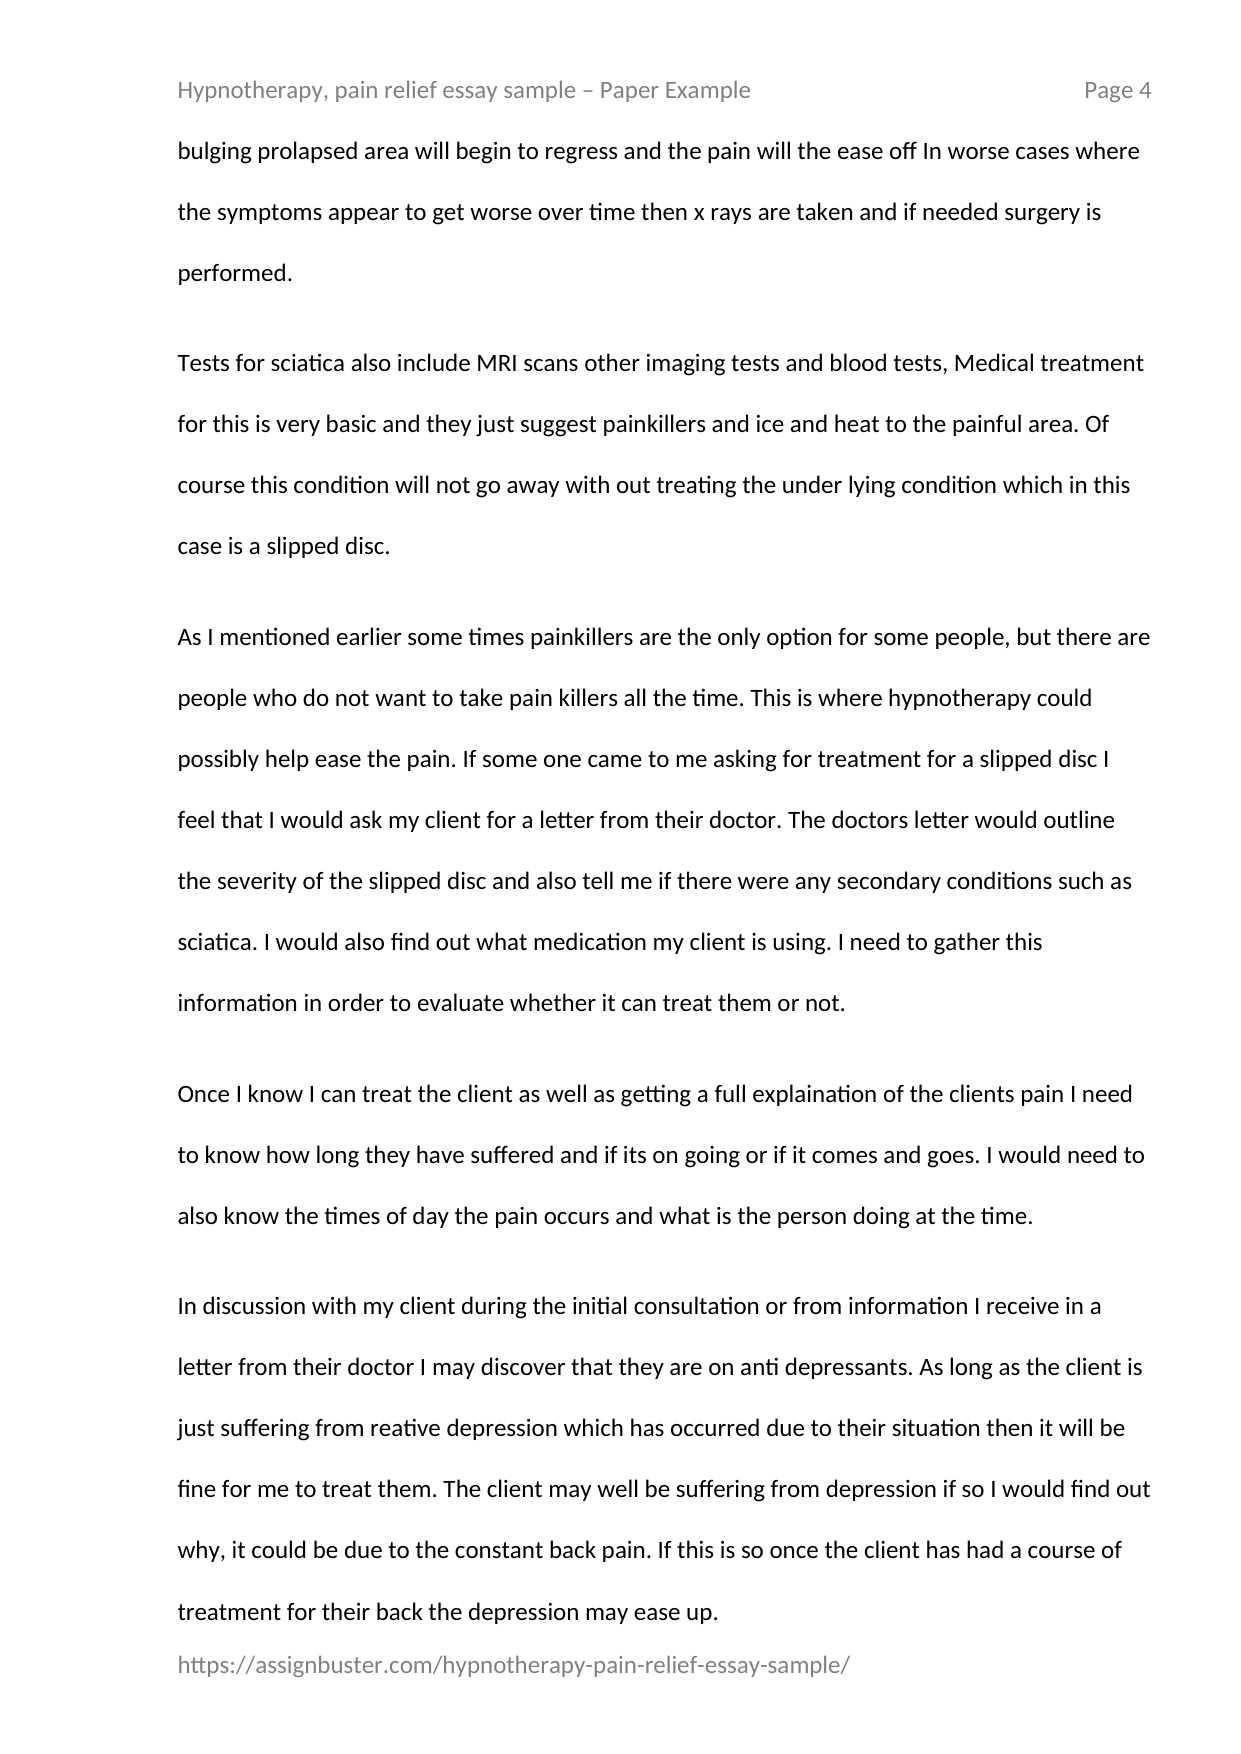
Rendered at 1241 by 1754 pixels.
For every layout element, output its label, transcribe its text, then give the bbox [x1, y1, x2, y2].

text In discussion with my client during the initial consultation or from information I receive in a letter from their doctor I may discover that they are on anti depressants. As long as the client is just suffering from reative depression which has occurred due to their situation then it will be fine for me to treat them. The client may well be suffering from depression if so I would find out why, it could be due to the constant back pain. If this is so once the client has had a course of treatment for their back the depression may ease up. [177, 1290, 1152, 1626]
text Once I know I can treat the client as well as getting a full explaination of the clients pain I need to know how long they have suffered and if its on going or if it comes and goes. I would need to also know the times of day the pain occurs and what is the person doing at the time. [177, 1078, 1152, 1230]
text Tests for sciatica also include MRI scans other imaging tests and blood tests, Medical treatment for this is very basic and they just suggest painkillers and ice and heat to the painful area. Of course this condition will not go away with out treating the under lying condition which in this case is a slipped disc. [177, 347, 1152, 561]
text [177, 135, 1152, 287]
text As I mentioned earlier some times painkillers are the only option for some people, but there are people who do not want to take pain killers all the time. This is where hypnotherapy could possibly help ease the pain. If some one came to me asking for treatment for a slipped disc I feel that I would ask my client for a letter from their doctor. The doctors letter would outline the severity of the slipped disc and also tell me if there were any secondary conditions such as sciatica. I would also find out what medication my client is using. I need to gather this information in order to evaluate whether it can treat them or not. [177, 621, 1152, 1018]
